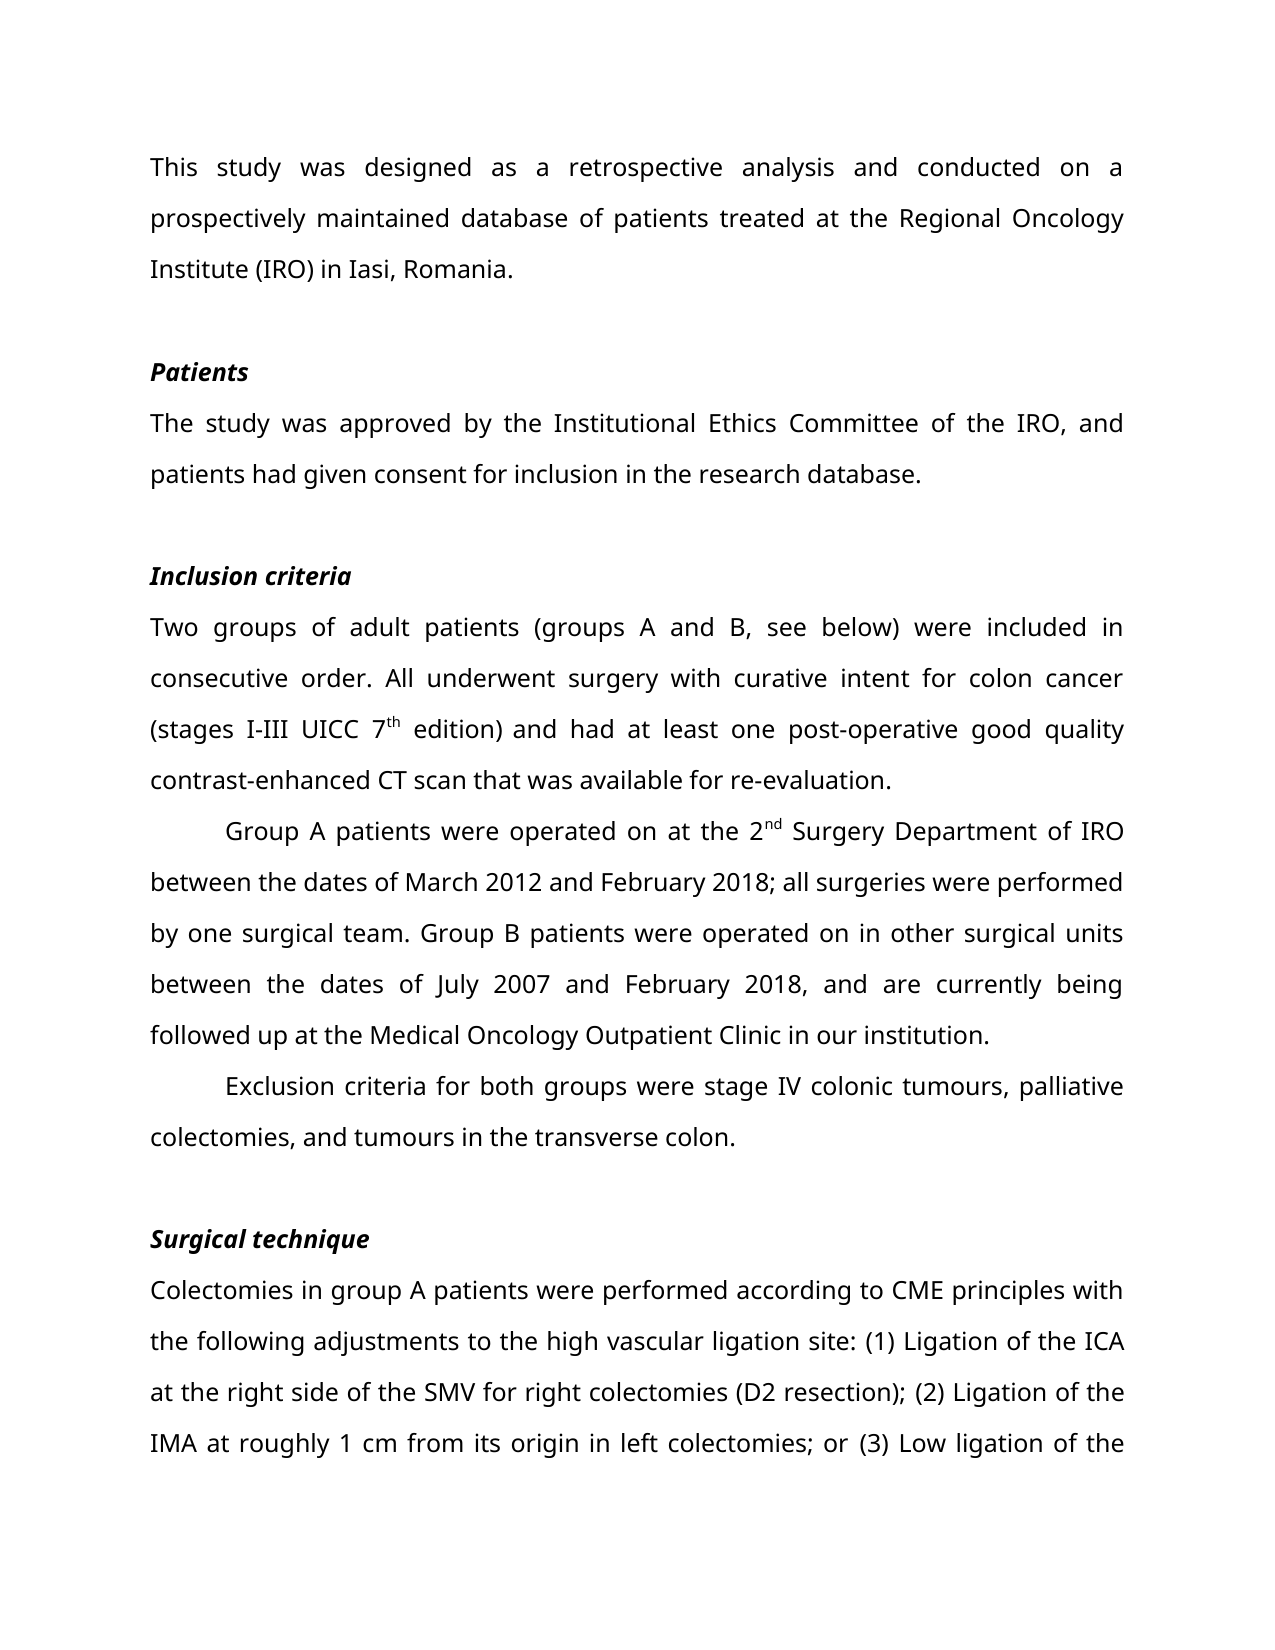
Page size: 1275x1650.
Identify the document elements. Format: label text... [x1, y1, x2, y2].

text The study was approved by the Institutional Ethics Committee of the IRO, and patients had given consent for inclusion in the research database. [150, 405, 1125, 490]
text Exclusion criteria for both groups were stage IV colonic tumours, palliative colectomies, and tumours in the transverse colon. [150, 1069, 1125, 1154]
text Surgical technique [150, 1222, 1125, 1256]
text Inclusion criteria [150, 558, 1125, 592]
text Two groups of adult patients (groups A and B, see below) were included in consecutive order. All underwent surgery with curative intent for colon cancer (stages I-III UICC 7th edition) and had at least one post-operative good quality contrast-enhanced CT scan that was available for re-evaluation. [150, 609, 1125, 797]
text Group A patients were operated on at the 2nd Surgery Department of IRO between the dates of March 2012 and February 2018; all surgeries were performed by one surgical team. Group B patients were operated on in other surgical units between the dates of July 2007 and February 2018, and are currently being followed up at the Medical Oncology Outpatient Clinic in our institution. [150, 813, 1125, 1052]
text This study was designed as a retrospective analysis and conducted on a prospectively maintained database of patients treated at the Regional Oncology Institute (IRO) in Iasi, Romania. [150, 150, 1125, 286]
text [150, 1273, 1125, 1460]
text Patients [150, 354, 1125, 388]
